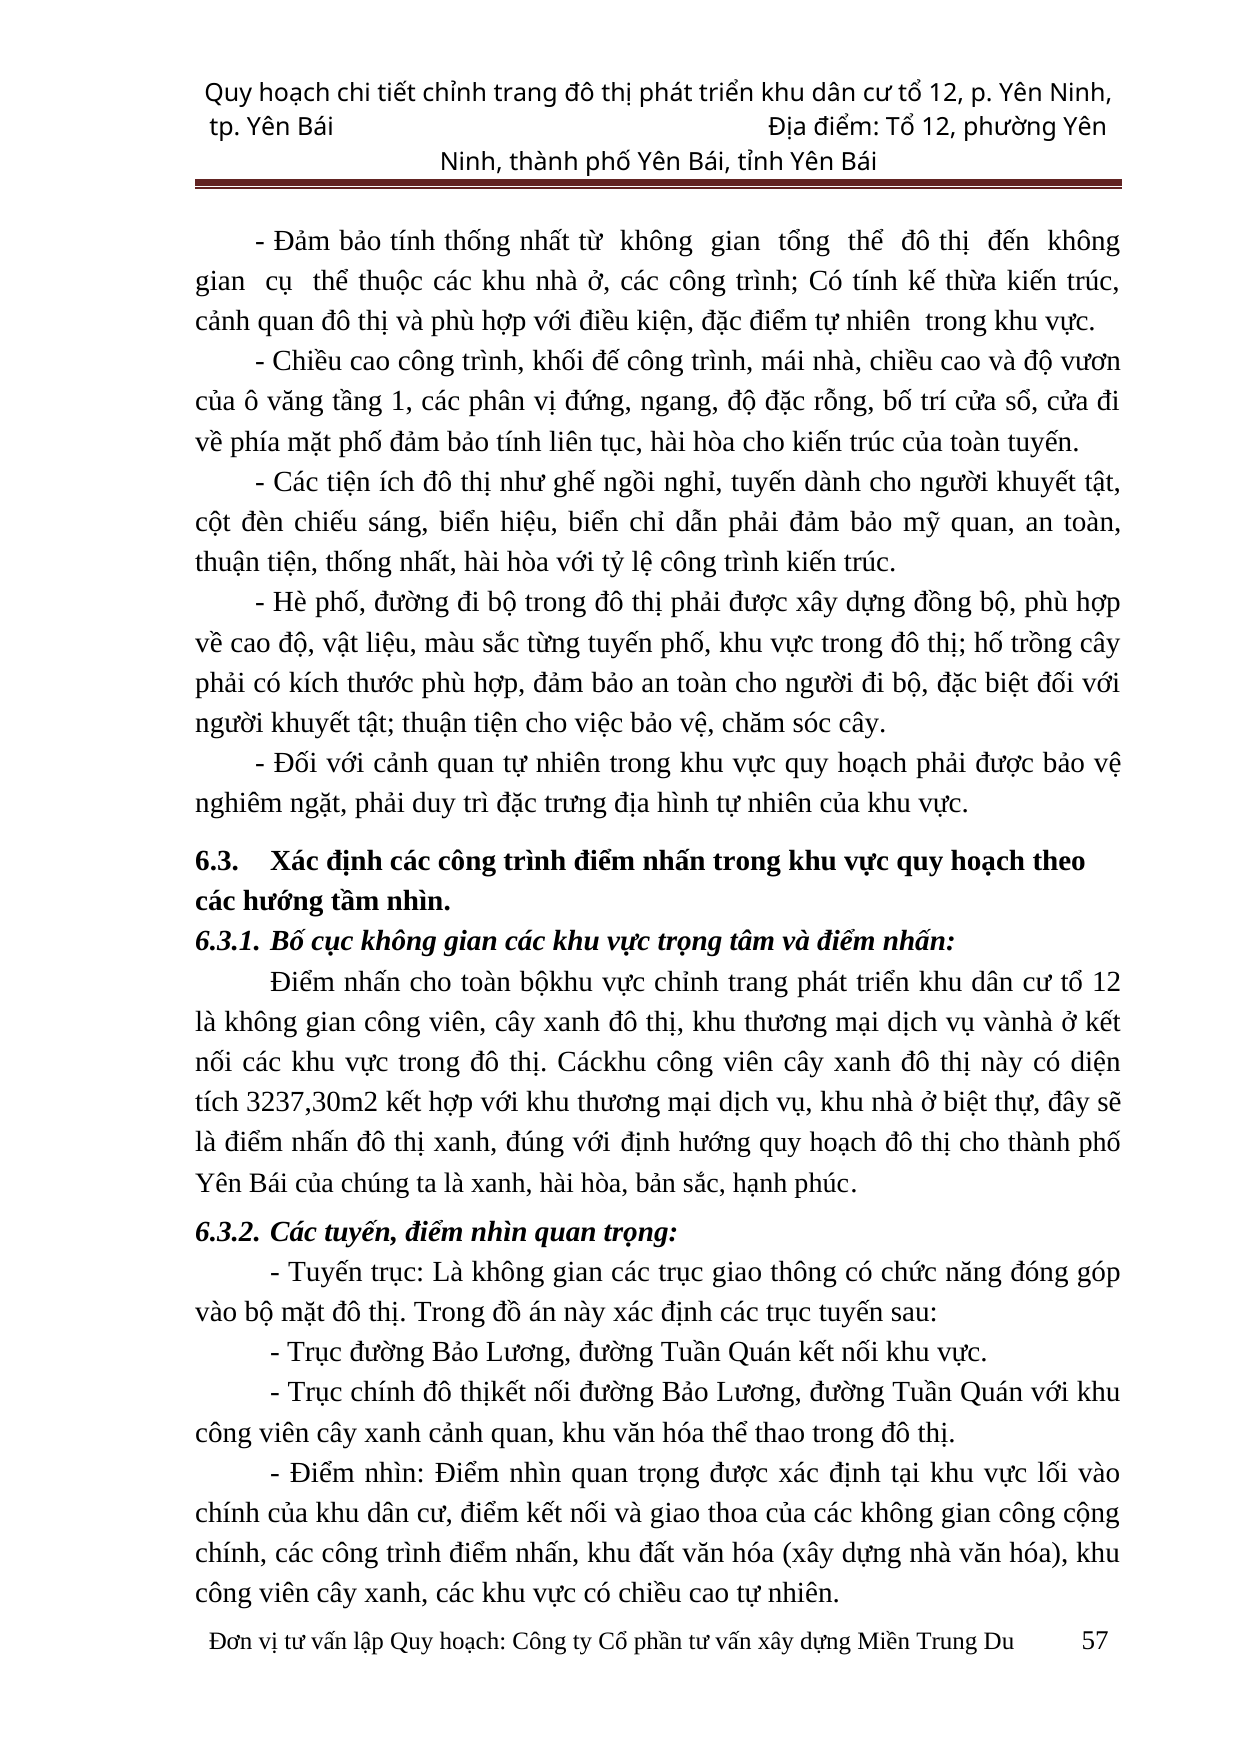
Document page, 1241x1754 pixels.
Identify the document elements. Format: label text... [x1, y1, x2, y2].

text - Hè phố, đường đi bộ trong đô thị phải được xây dựng đồng bộ, phù hợp về cao độ, vật liệu, màu sắc từng tuyến phố, khu vực trong đô thị; hố trồng cây phải có kích thước phù hợp, đảm bảo an toàn cho người đi bộ, đặc biệt đối với người khuyết tật; thuận tiện cho việc bảo vệ, chăm sóc cây. [195, 584, 1122, 739]
text - Đối với cảnh quan tự nhiên trong khu vực quy hoạch phải được bảo vệ nghiêm ngặt, phải duy trì đặc trưng địa hình tự nhiên của khu vực. [195, 745, 1122, 819]
text - Tuyến trục: Là không gian các trục giao thông có chức năng đóng góp vào bộ mặt đô thị. Trong đồ án này xác định các trục tuyến sau: [195, 1254, 1122, 1328]
text - Trục đường Bảo Lương, đường Tuần Quán kết nối khu vực. [195, 1334, 1122, 1368]
list Bố cục không gian các khu vực trọng tâm và điểm nhấn: [195, 923, 1122, 957]
text - Đảm bảo tính thống nhất từ không gian tổng thể đô thị đến không gian cụ thể thuộc các khu nhà ở, các công trình; Có tính kế thừa kiến trúc, cảnh quan đô thị và phù hợp với điều kiện, đặc điểm tự nhiên trong khu vực. [195, 223, 1122, 337]
text Điểm nhấn cho toàn bộkhu vực chỉnh trang phát triển khu dân cư tổ 12 là không gian công viên, cây xanh đô thị, khu thương mại dịch vụ vànhà ở kết nối các khu vực trong đô thị. Cáckhu công viên cây xanh đô thị này có diện tích 3237,30m2 kết hợp với khu thương mại dịch vụ, khu nhà ở biệt thự, đây sẽ là điểm nhấn đô thị xanh, đúng với định hướng quy hoạch đô thị cho thành phố Yên Bái của chúng ta là xanh, hài hòa, bản sắc, hạnh phúc. [195, 964, 1122, 1198]
text - Điểm nhìn: Điểm nhìn quan trọng được xác định tại khu vực lối vào chính của khu dân cư, điểm kết nối và giao thoa của các không gian công cộng chính, các công trình điểm nhấn, khu đất văn hóa (xây dựng nhà văn hóa), khu công viên cây xanh, các khu vực có chiều cao tự nhiên. [195, 1455, 1122, 1609]
text - Trục chính đô thịkết nối đường Bảo Lương, đường Tuần Quán với khu công viên cây xanh cảnh quan, khu văn hóa thể thao trong đô thị. [195, 1374, 1122, 1448]
text - Các tiện ích đô thị như ghế ngồi nghỉ, tuyến dành cho người khuyết tật, cột đèn chiếu sáng, biển hiệu, biển chỉ dẫn phải đảm bảo mỹ quan, an toàn, thuận tiện, thống nhất, hài hòa với tỷ lệ công trình kiến trúc. [195, 464, 1122, 578]
list Xác định các công trình điểm nhấn trong khu vực quy hoạch theo các hướng tầm nhìn. [195, 843, 1122, 917]
list - Chiều cao công trình, khối đế công trình, mái nhà, chiều cao và độ vươn của ô văng tầng 1, các phân vị đứng, ngang, độ đặc rỗng, bố trí cửa sổ, cửa đi về phía mặt phố đảm bảo tính liên tục, hài hòa cho kiến trúc của toàn tuyến. [195, 343, 1122, 457]
list Các tuyến, điểm nhìn quan trọng: [195, 1214, 1122, 1247]
